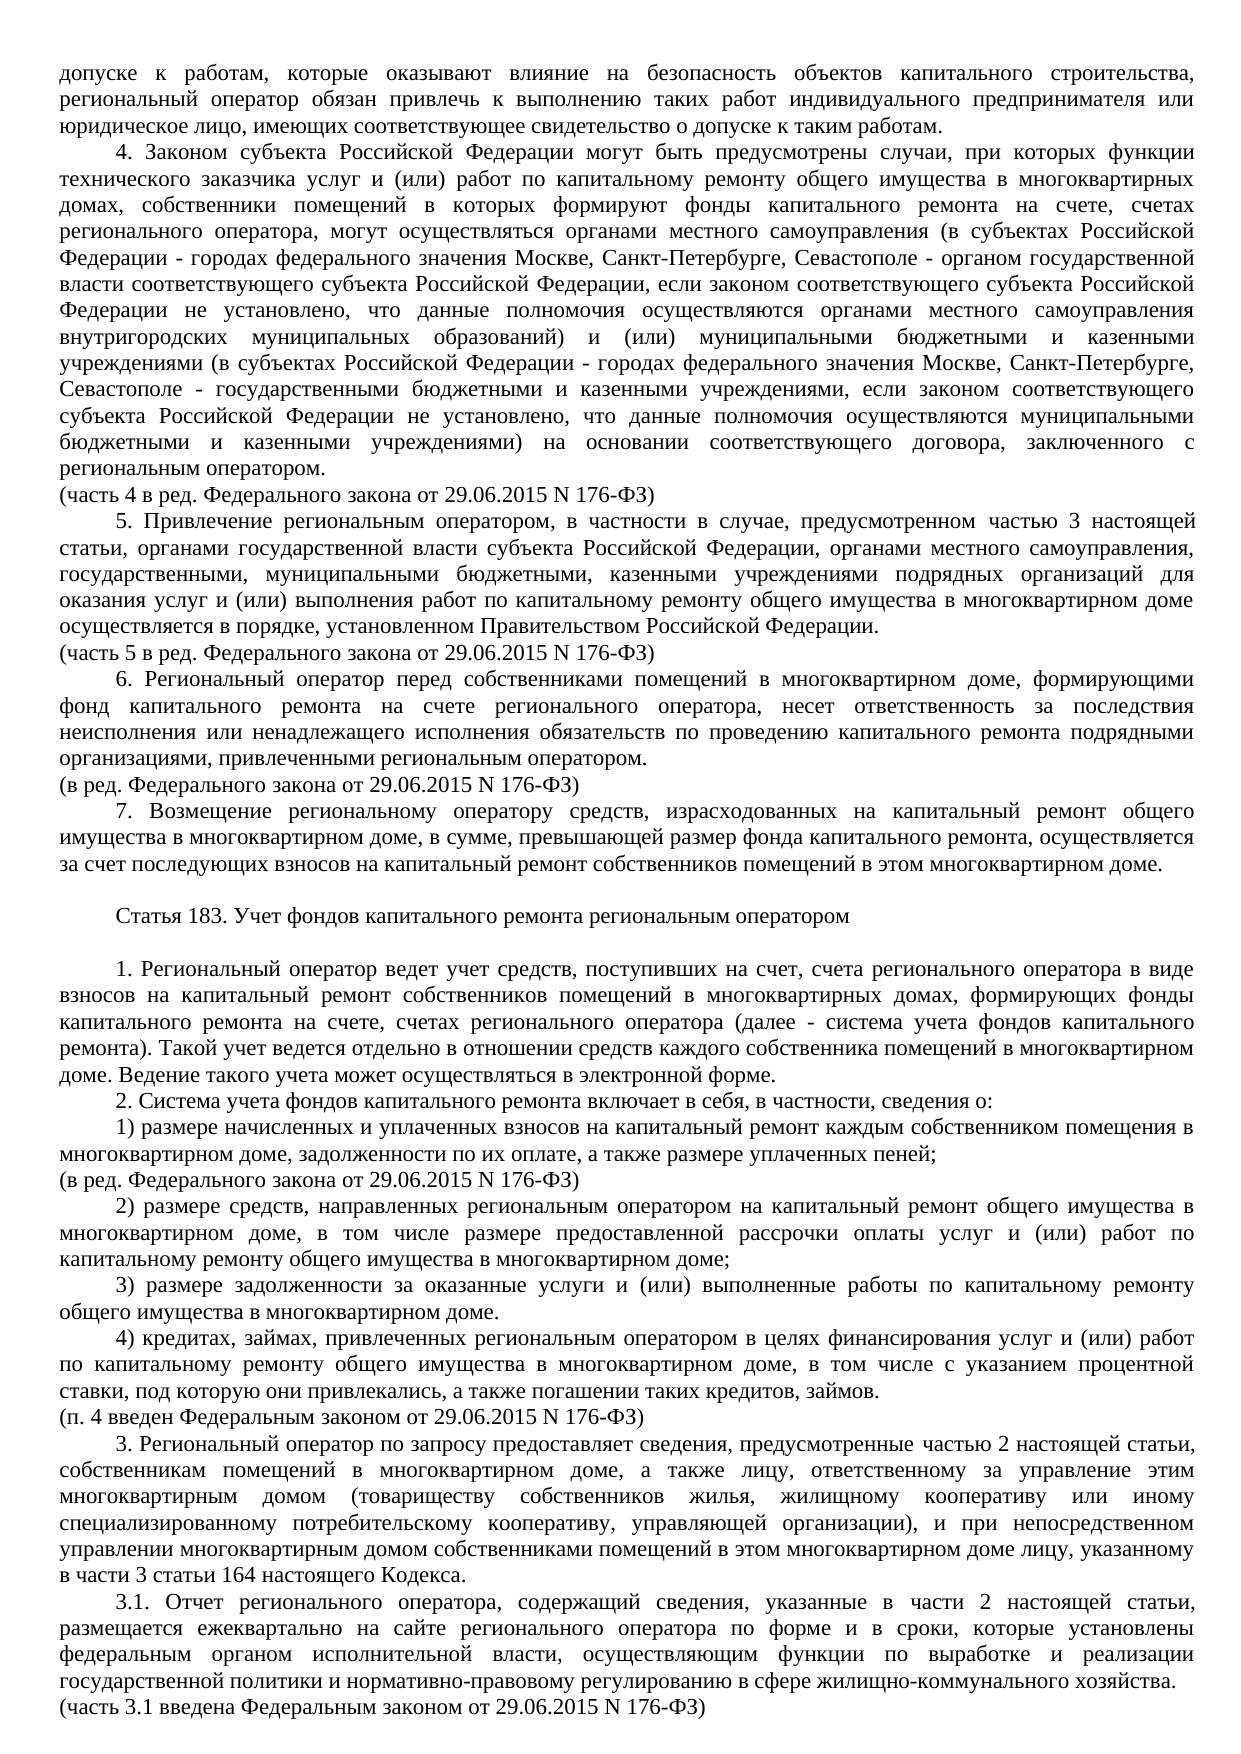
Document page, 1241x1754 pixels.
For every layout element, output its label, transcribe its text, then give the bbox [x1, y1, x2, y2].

text (часть 4 в ред. Федерального закона от 29.06.2015 N 176-ФЗ) [59, 481, 1196, 507]
text 1) размере начисленных и уплаченных взносов на капитальный ремонт каждым собственником помещения в многоквартирном доме, задолженности по их оплате, а также размере уплаченных пеней; [59, 1113, 1196, 1166]
text 5. Привлечение региональным оператором, в частности в случае, предусмотренном частью 3 настоящей статьи, органами государственной власти субъекта Российской Федерации, органами местного самоуправления, государственными, муниципальными бюджетными, казенными учреждениями подрядных организаций для оказания услуг и (или) выполнения работ по капитальному ремонту общего имущества в многоквартирном доме осуществляется в порядке, установленном Правительством Российской Федерации. [59, 507, 1196, 639]
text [59, 59, 1196, 138]
text 1. Региональный оператор ведет учет средств, поступивших на счет, счета регионального оператора в виде взносов на капитальный ремонт собственников помещений в многоквартирных домах, формирующих фонды капитального ремонта на счете, счетах регионального оператора (далее - система учета фондов капитального ремонта). Такой учет ведется отдельно в отношении средств каждого собственника помещений в многоквартирном доме. Ведение такого учета может осуществляться в электронной форме. [59, 955, 1196, 1087]
text 3.1. Отчет регионального оператора, содержащий сведения, указанные в части 2 настоящей статьи, размещается ежеквартально на сайте регионального оператора по форме и в сроки, которые установлены федеральным органом исполнительной власти, осуществляющим функции по выработке и реализации государственной политики и нормативно-правовому регулированию в сфере жилищно-коммунального хозяйства. [59, 1588, 1196, 1693]
text 7. Возмещение региональному оператору средств, израсходованных на капитальный ремонт общего имущества в многоквартирном доме, в сумме, превышающей размер фонда капитального ремонта, осуществляется за счет последующих взносов на капитальный ремонт собственников помещений в этом многоквартирном доме. [59, 797, 1196, 876]
text (часть 3.1 введена Федеральным законом от 29.06.2015 N 176-ФЗ) [59, 1693, 1196, 1719]
text 2. Система учета фондов капитального ремонта включает в себя, в частности, сведения о: [59, 1087, 1196, 1113]
text Статья 183. Учет фондов капитального ремонта региональным оператором [59, 902, 1196, 929]
text 4) кредитах, займах, привлеченных региональным оператором в целях финансирования услуг и (или) работ по капитальному ремонту общего имущества в многоквартирном доме, в том числе с указанием процентной ставки, под которую они привлекались, а также погашении таких кредитов, займов. [59, 1324, 1196, 1403]
text 6. Региональный оператор перед собственниками помещений в многоквартирном доме, формирующими фонд капитального ремонта на счете регионального оператора, несет ответственность за последствия неисполнения или ненадлежащего исполнения обязательств по проведению капитального ремонта подрядными организациями, привлеченными региональным оператором. [59, 665, 1196, 771]
text 3) размере задолженности за оказанные услуги и (или) выполненные работы по капитальному ремонту общего имущества в многоквартирном доме. [59, 1271, 1196, 1324]
text (часть 5 в ред. Федерального закона от 29.06.2015 N 176-ФЗ) [59, 639, 1196, 665]
text 2) размере средств, направленных региональным оператором на капитальный ремонт общего имущества в многоквартирном доме, в том числе размере предоставленной рассрочки оплаты услуг и (или) работ по капитальному ремонту общего имущества в многоквартирном доме; [59, 1192, 1196, 1271]
text 3. Региональный оператор по запросу предоставляет сведения, предусмотренные частью 2 настоящей статьи, собственникам помещений в многоквартирном доме, а также лицу, ответственному за управление этим многоквартирным домом (товариществу собственников жилья, жилищному кооперативу или иному специализированному потребительскому кооперативу, управляющей организации), и при непосредственном управлении многоквартирным домом собственниками помещений в этом многоквартирном доме лицу, указанному в части 3 статьи 164 настоящего Кодекса. [59, 1429, 1196, 1588]
text 4. Законом субъекта Российской Федерации могут быть предусмотрены случаи, при которых функции технического заказчика услуг и (или) работ по капитальному ремонту общего имущества в многоквартирных домах, собственники помещений в которых формируют фонды капитального ремонта на счете, счетах регионального оператора, могут осуществляться органами местного самоуправления (в субъектах Российской Федерации - городах федерального значения Москве, Санкт-Петербурге, Севастополе - органом государственной власти соответствующего субъекта Российской Федерации, если законом соответствующего субъекта Российской Федерации не установлено, что данные полномочия осуществляются органами местного самоуправления внутригородских муниципальных образований) и (или) муниципальными бюджетными и казенными учреждениями (в субъектах Российской Федерации - городах федерального значения Москве, Санкт-Петербурге, Севастополе - государственными бюджетными и казенными учреждениями, если законом соответствующего субъекта Российской Федерации не установлено, что данные полномочия осуществляются муниципальными бюджетными и казенными учреждениями) на основании соответствующего договора, заключенного с региональным оператором. [59, 138, 1196, 481]
text (в ред. Федерального закона от 29.06.2015 N 176-ФЗ) [59, 1166, 1196, 1192]
text (в ред. Федерального закона от 29.06.2015 N 176-ФЗ) [59, 771, 1196, 797]
text (п. 4 введен Федеральным законом от 29.06.2015 N 176-ФЗ) [59, 1403, 1196, 1429]
